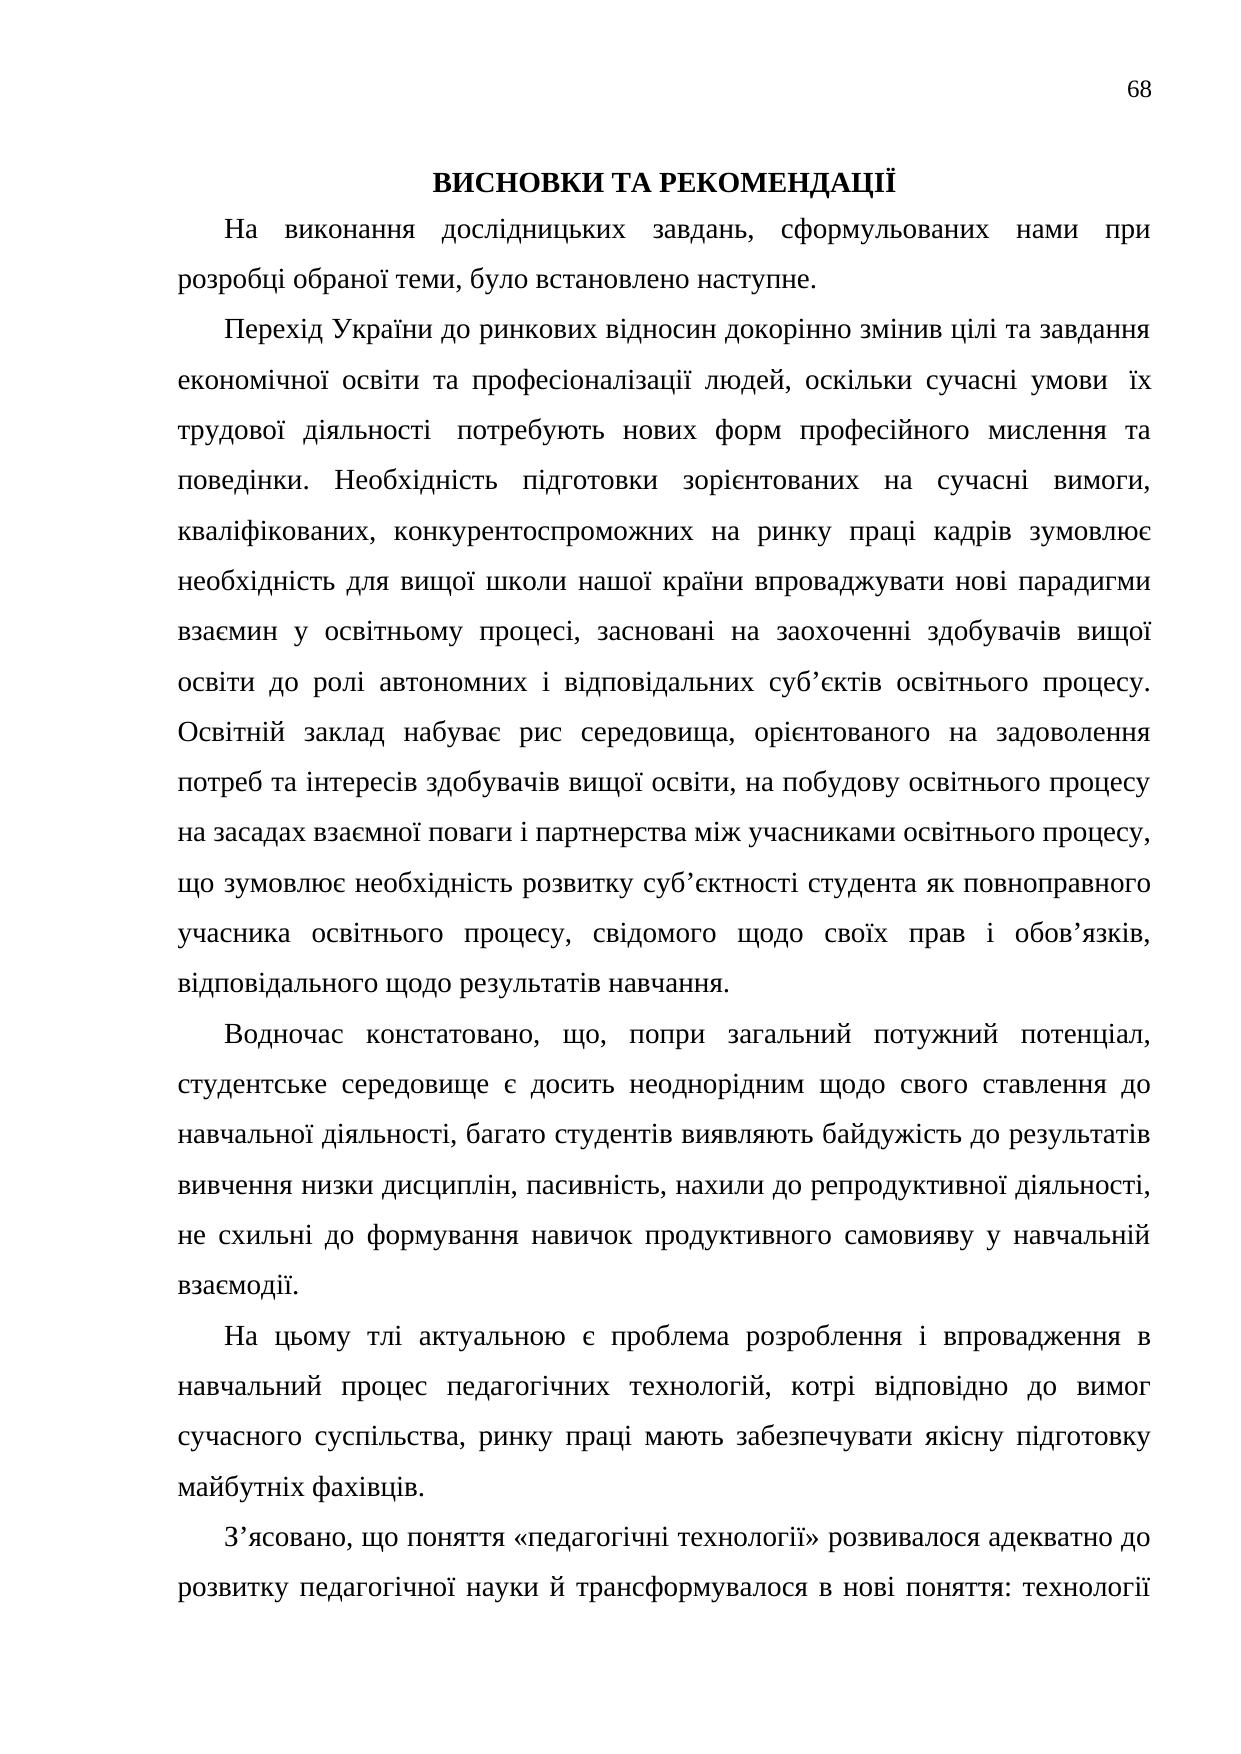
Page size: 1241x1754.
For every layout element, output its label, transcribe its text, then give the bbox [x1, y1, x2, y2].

text Перехід України до ринкових відносин докорінно змінив цілі та завдання економічної освіти та професіоналізації людей, оскільки сучасні умови їх трудової діяльності потребують нових форм професійного мислення та поведінки. Необхідність підготовки зорієнтованих на сучасні вимоги, кваліфікованих, конкурентоспроможних на ринку праці кадрів зумовлює необхідність для вищої школи нашої країни впроваджувати нові парадигми взаємин у освітньому процесі, засновані на заохоченні здобувачів вищої освіти до ролі автономних і відповідальних суб’єктів освітнього процесу. Освітній заклад набуває рис середовища, орієнтованого на задоволення потреб та інтересів здобувачів вищої освіти, на побудову освітнього процесу на засадах взаємної поваги і партнерства між учасниками освітнього процесу, що зумовлює необхідність розвитку суб’єктності студента як повноправного учасника освітнього процесу, свідомого щодо своїх прав і обов’язків, відповідального щодо результатів навчання. [177, 311, 1152, 999]
text Водночас констатовано, що, попри загальний потужний потенціал, студентське середовище є досить неоднорідним щодо свого ставлення до навчальної діяльності, багато студентів виявляють байдужість до результатів вивчення низки дисциплін, пасивність, нахили до репродуктивної діяльності, не схильні до формування навичок продуктивного самовияву у навчальній взаємодії. [177, 1016, 1152, 1301]
text На виконання дослідницьких завдань, сформульованих нами при розробці обраної теми, було встановлено наступне. [177, 211, 1152, 295]
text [177, 1519, 1152, 1603]
text ВИСНОВКИ ТА РЕКОМЕНДАЦІЇ [177, 165, 1152, 198]
text На цьому тлі актуальною є проблема розроблення і впровадження в навчальний процес педагогічних технологій, котрі відповідно до вимог сучасного суспільства, ринку праці мають забезпечувати якісну підготовку майбутніх фахівців. [177, 1318, 1152, 1502]
